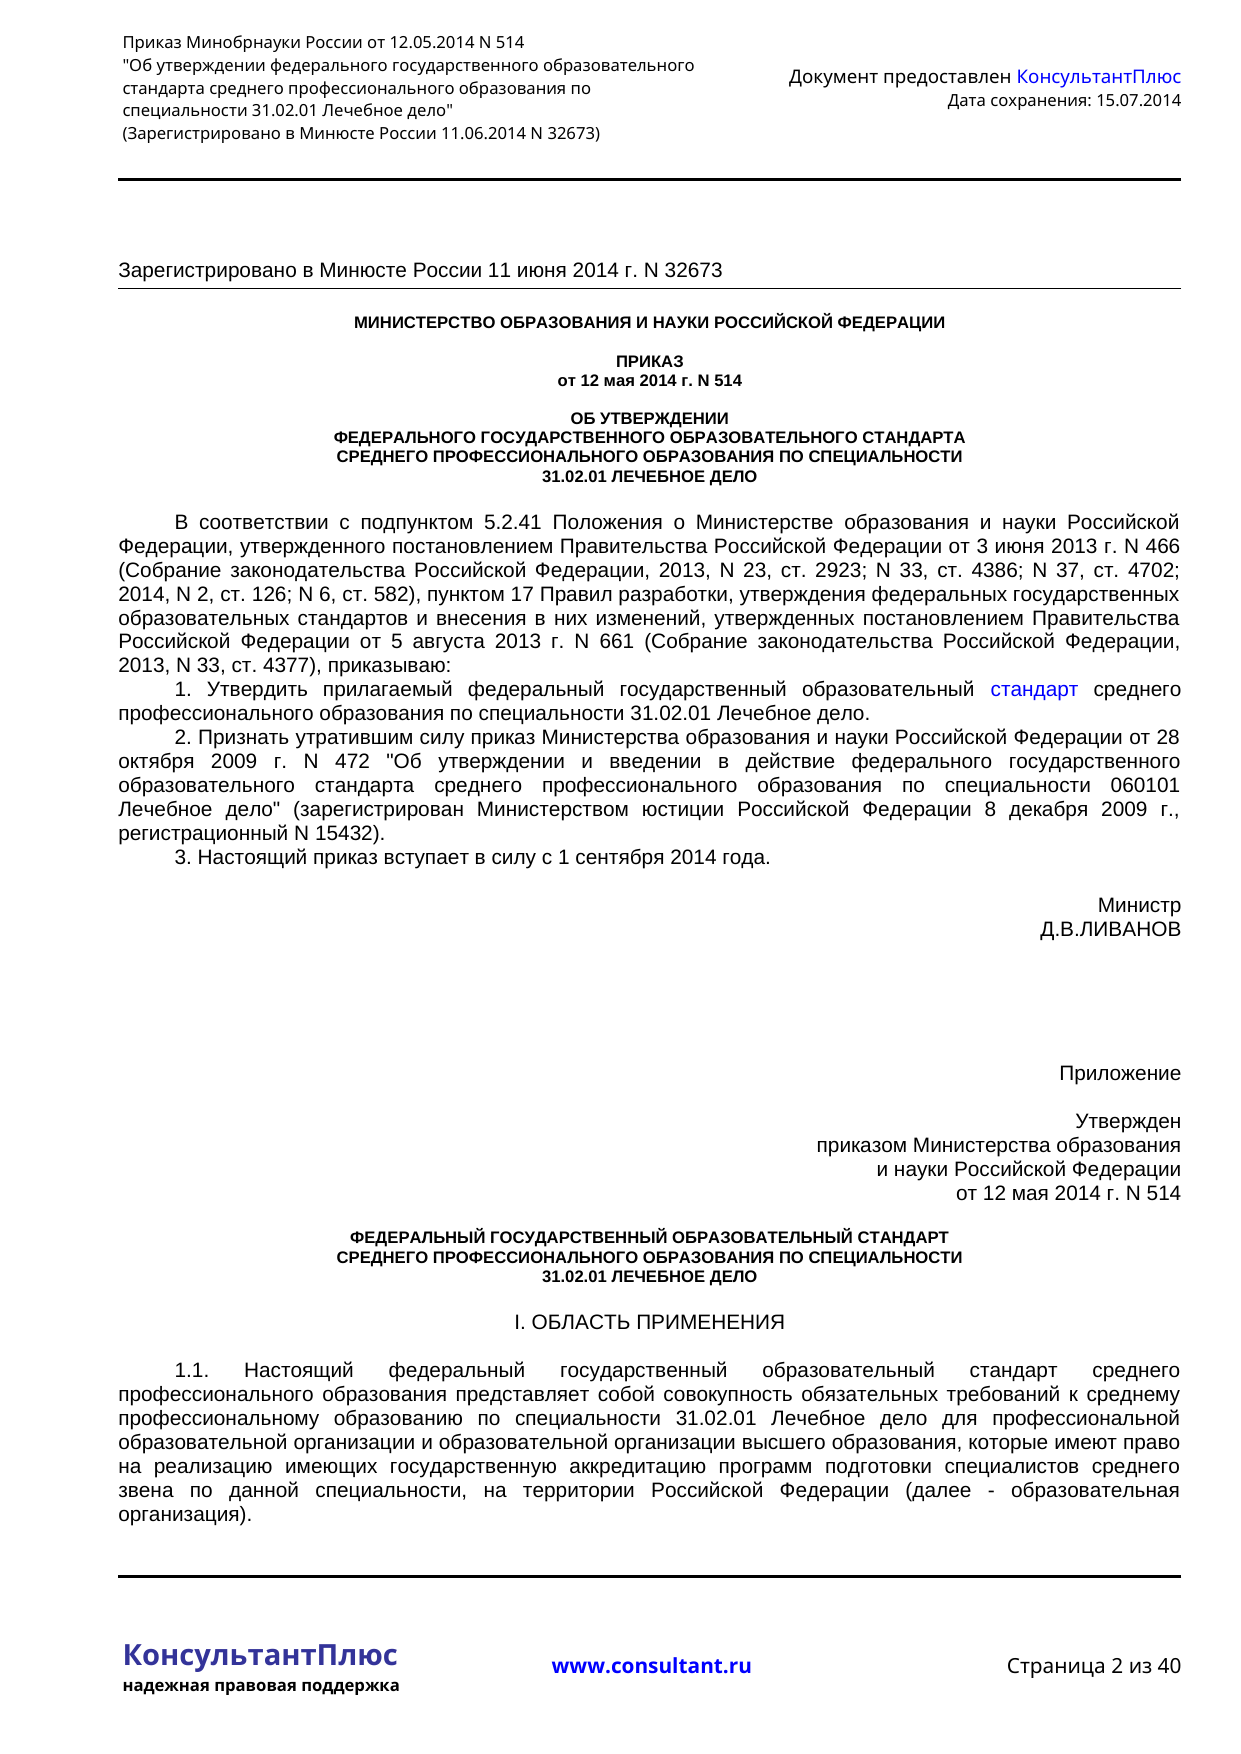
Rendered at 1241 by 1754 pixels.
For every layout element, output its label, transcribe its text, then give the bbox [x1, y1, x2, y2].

text СРЕДНЕГО ПРОФЕССИОНАЛЬНОГО ОБРАЗОВАНИЯ ПО СПЕЦИАЛЬНОСТИ [118, 1247, 1181, 1267]
text 1. Утвердить прилагаемый федеральный государственный образовательный стандарт среднего профессионального образования по специальности 31.02.01 Лечебное дело. [118, 677, 1181, 725]
text СРЕДНЕГО ПРОФЕССИОНАЛЬНОГО ОБРАЗОВАНИЯ ПО СПЕЦИАЛЬНОСТИ [118, 447, 1181, 466]
text от 12 мая 2014 г. N 514 [118, 371, 1181, 390]
text и науки Российской Федерации [118, 1156, 1181, 1180]
text МИНИСТЕРСТВО ОБРАЗОВАНИЯ И НАУКИ РОССИЙСКОЙ ФЕДЕРАЦИИ [118, 313, 1181, 332]
text 31.02.01 ЛЕЧЕБНОЕ ДЕЛО [118, 1267, 1181, 1286]
text ПРИКАЗ [118, 351, 1181, 371]
text I. ОБЛАСТЬ ПРИМЕНЕНИЯ [118, 1310, 1181, 1334]
text ФЕДЕРАЛЬНОГО ГОСУДАРСТВЕННОГО ОБРАЗОВАТЕЛЬНОГО СТАНДАРТА [118, 428, 1181, 447]
text 3. Настоящий приказ вступает в силу с 1 сентября 2014 года. [118, 845, 1181, 869]
text 1.1. Настоящий федеральный государственный образовательный стандарт среднего профессионального образования представляет собой совокупность обязательных требований к среднему профессиональному образованию по специальности 31.02.01 Лечебное дело для профессиональной образовательной организации и образовательной организации высшего образования, которые имеют право на реализацию имеющих государственную аккредитацию программ подготовки специалистов среднего звена по данной специальности, на территории Российской Федерации (далее - образовательная организация). [118, 1358, 1181, 1525]
text Д.В.ЛИВАНОВ [118, 917, 1181, 941]
text приказом Министерства образования [118, 1132, 1181, 1156]
text от 12 мая 2014 г. N 514 [118, 1180, 1181, 1204]
text 31.02.01 ЛЕЧЕБНОЕ ДЕЛО [118, 466, 1181, 486]
text ФЕДЕРАЛЬНЫЙ ГОСУДАРСТВЕННЫЙ ОБРАЗОВАТЕЛЬНЫЙ СТАНДАРТ [118, 1228, 1181, 1247]
text ОБ УТВЕРЖДЕНИИ [118, 409, 1181, 428]
text Министр [118, 893, 1181, 917]
text Утвержден [118, 1108, 1181, 1132]
text 2. Признать утратившим силу приказ Министерства образования и науки Российской Федерации от 28 октября 2009 г. N 472 "Об утверждении и введении в действие федерального государственного образовательного стандарта среднего профессионального образования по специальности 060101 Лечебное дело" (зарегистрирован Министерством юстиции Российской Федерации 8 декабря 2009 г., регистрационный N 15432). [118, 725, 1181, 845]
text Зарегистрировано в Минюсте России 11 июня 2014 г. N 32673 [118, 257, 1181, 281]
text В соответствии с подпунктом 5.2.41 Положения о Министерстве образования и науки Российской Федерации, утвержденного постановлением Правительства Российской Федерации от 3 июня 2013 г. N 466 (Собрание законодательства Российской Федерации, 2013, N 23, ст. 2923; N 33, ст. 4386; N 37, ст. 4702; 2014, N 2, ст. 126; N 6, ст. 582), пунктом 17 Правил разработки, утверждения федеральных государственных образовательных стандартов и внесения в них изменений, утвержденных постановлением Правительства Российской Федерации от 5 августа 2013 г. N 661 (Собрание законодательства Российской Федерации, 2013, N 33, ст. 4377), приказываю: [118, 509, 1181, 677]
text Приложение [118, 1061, 1181, 1084]
